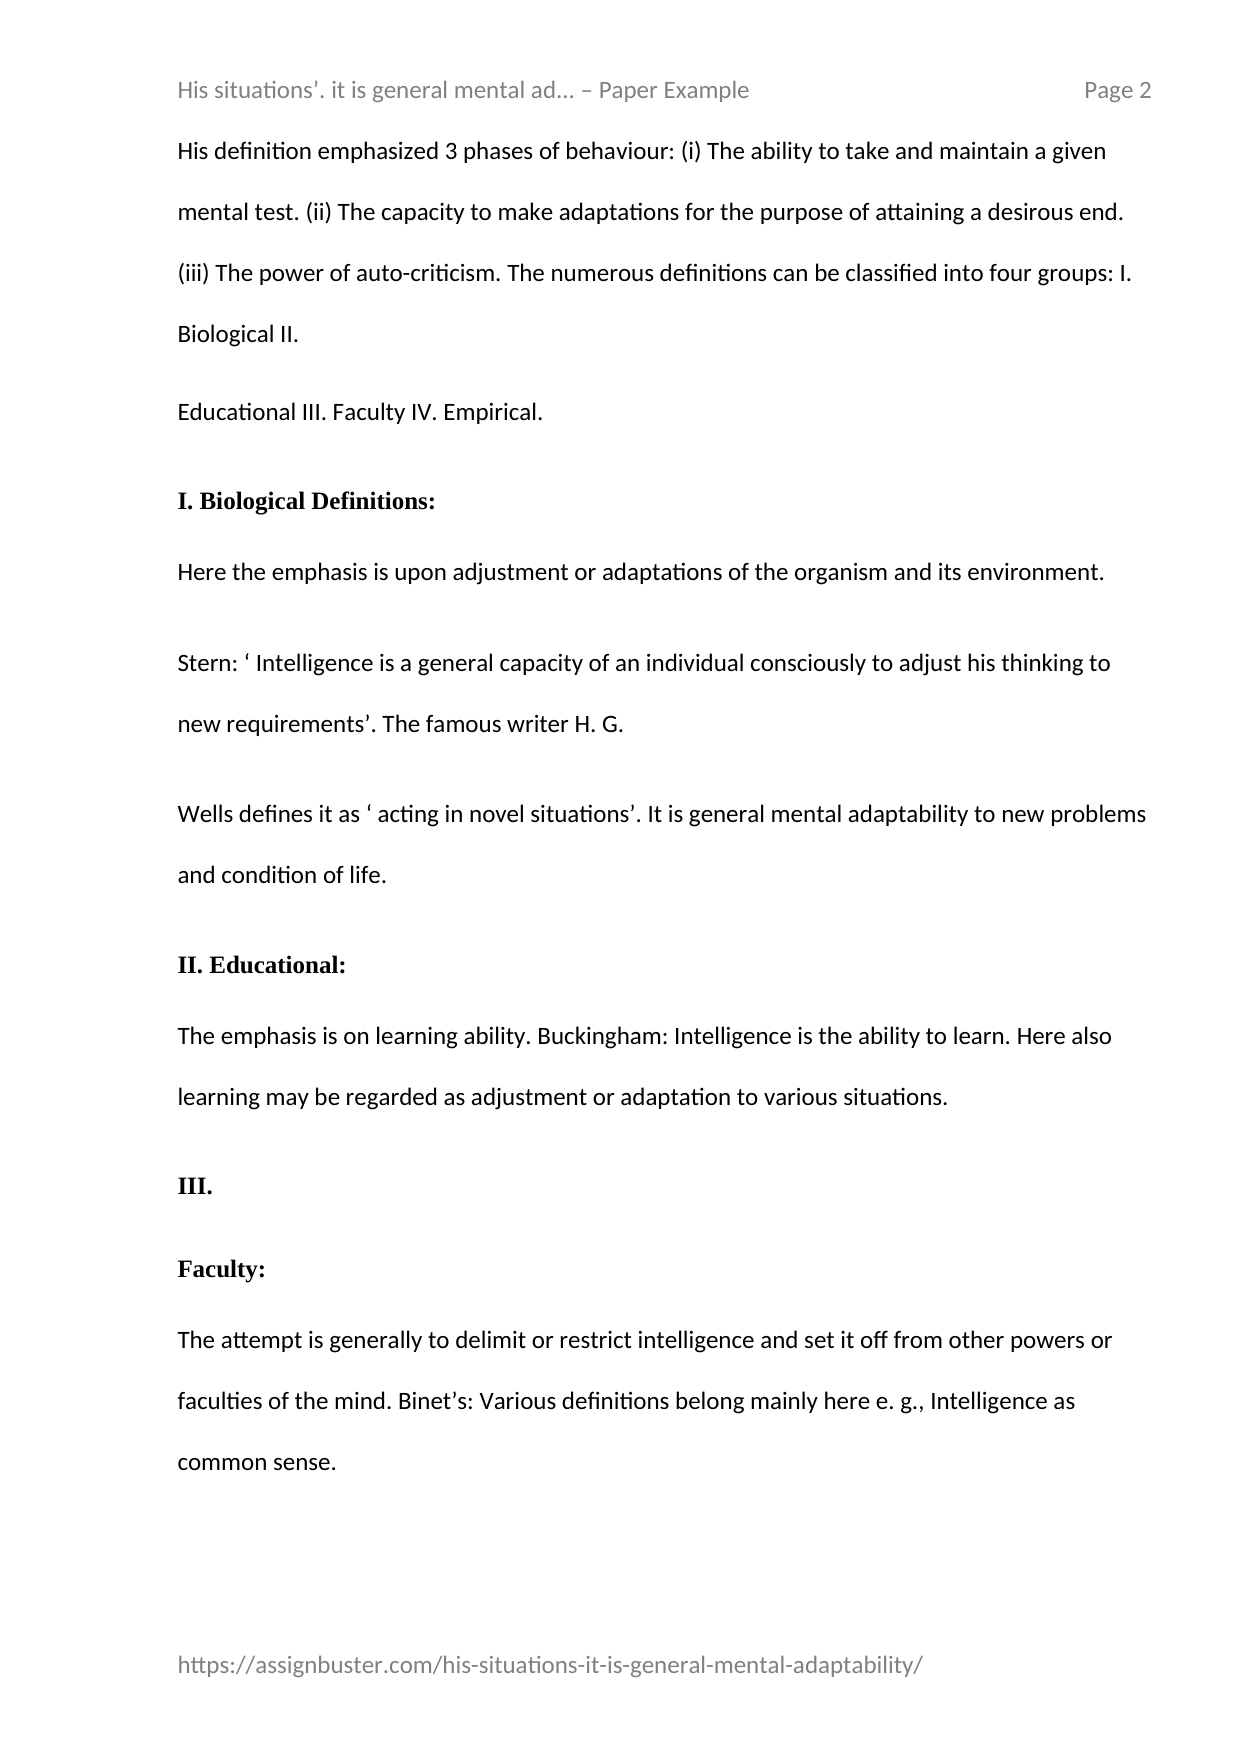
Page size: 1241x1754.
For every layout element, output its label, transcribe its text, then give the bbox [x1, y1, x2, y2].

text Wells defines it as ‘ acting in novel situations’. It is general mental adaptability to new problems and condition of life. [177, 798, 1152, 890]
text Educational III. Faculty IV. Empirical. [177, 396, 1152, 426]
subtitle I. Biological Definitions: [177, 486, 1152, 515]
text The emphasis is on learning ability. Buckingham: Intelligence is the ability to learn. Here also learning may be regarded as adjustment or adaptation to various situations. [177, 1020, 1152, 1111]
subtitle III. [177, 1171, 1152, 1200]
subtitle Faculty: [177, 1254, 1152, 1283]
subtitle II. Educational: [177, 950, 1152, 978]
text Here the emphasis is upon adjustment or adaptations of the organism and its environment. [177, 556, 1152, 587]
text The attempt is generally to delimit or restrict intelligence and set it off from other powers or faculties of the mind. Binet’s: Various definitions belong mainly here e. g., Intelligence as common sense. [177, 1324, 1152, 1476]
text His definition emphasized 3 phases of behaviour: (i) The ability to take and maintain a given mental test. (ii) The capacity to make adaptations for the purpose of attaining a desirous end. (iii) The power of auto-criticism. The numerous definitions can be classified into four groups: I. Biological II. [177, 135, 1152, 348]
text Stern: ‘ Intelligence is a general capacity of an individual consciously to adjust his thinking to new requirements’. The famous writer H. G. [177, 647, 1152, 738]
